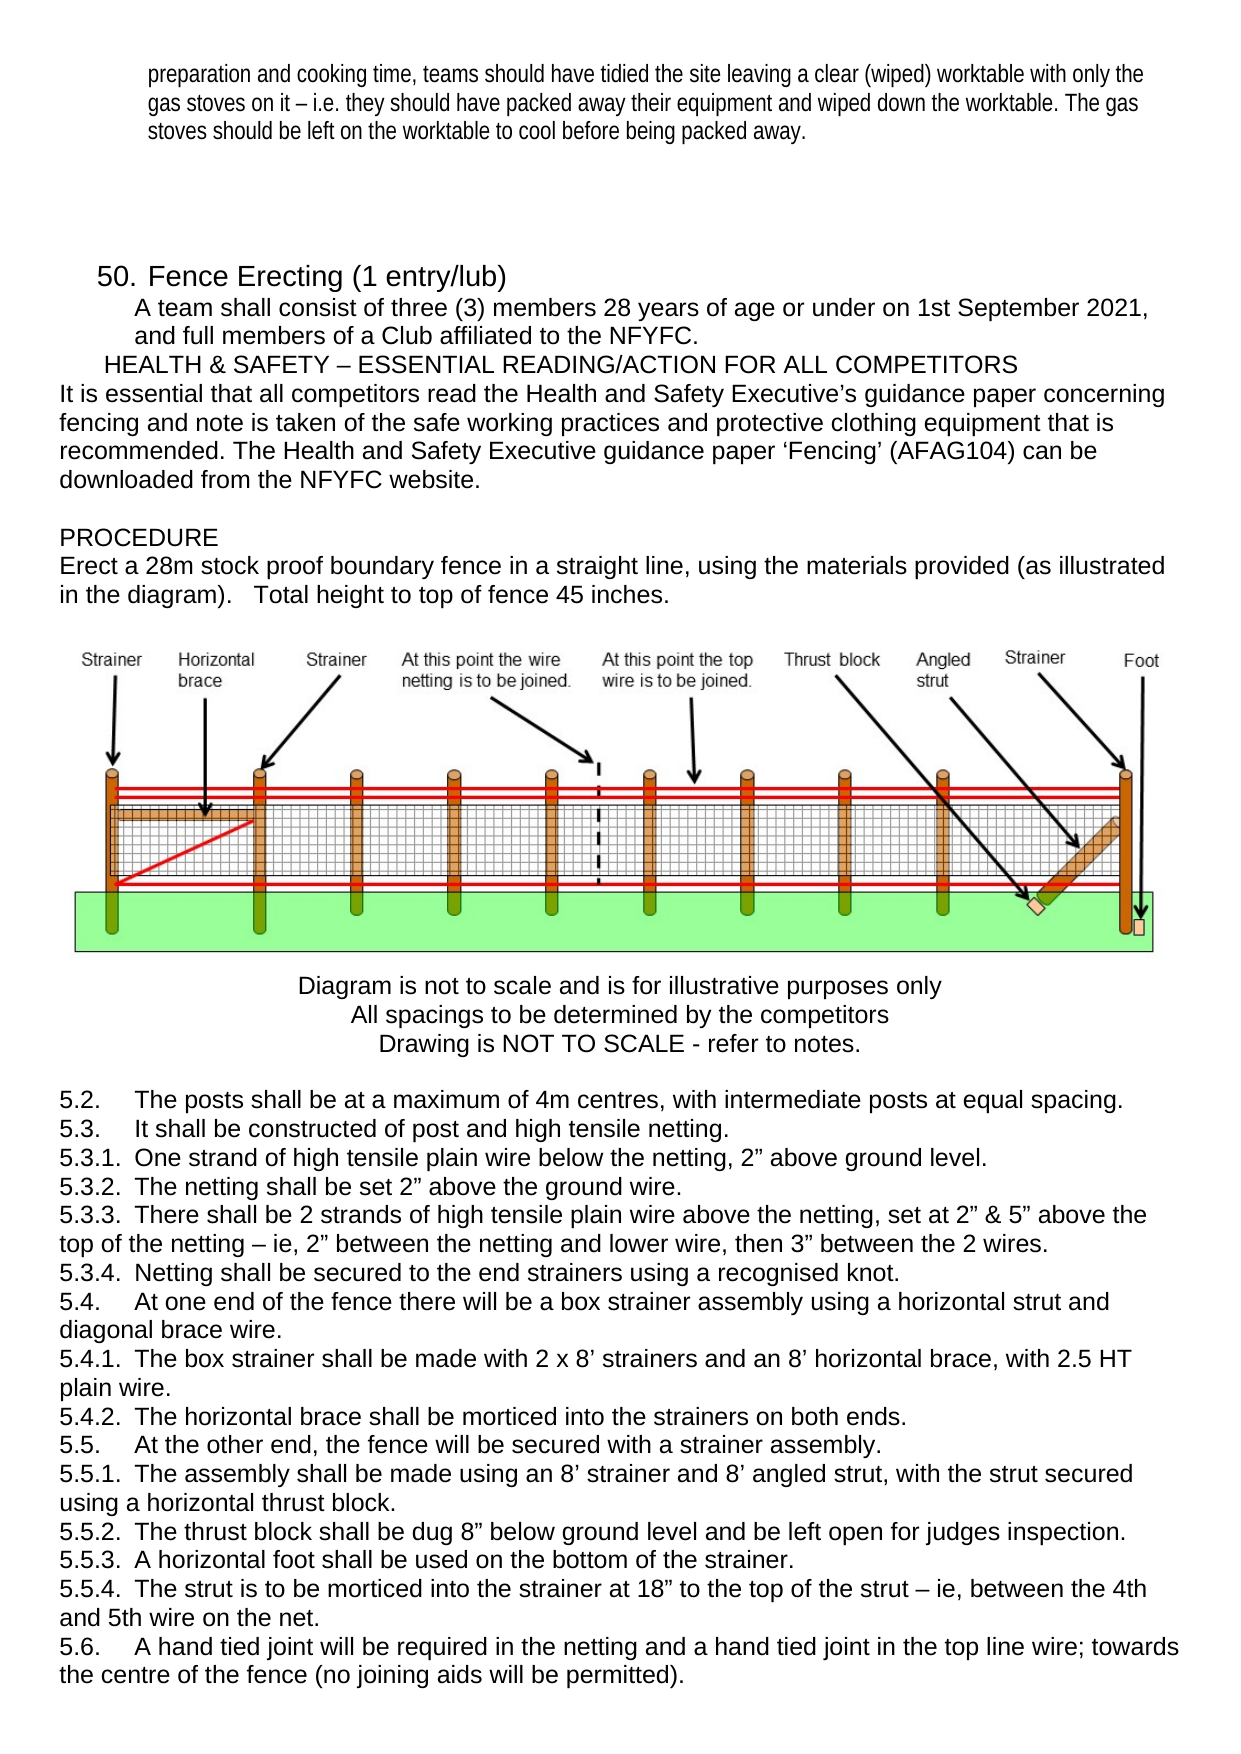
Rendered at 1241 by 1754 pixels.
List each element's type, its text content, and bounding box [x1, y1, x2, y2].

text 5.4.1. The box strainer shall be made with 2 x 8’ strainers and an 8’ horizontal brace, with 2.5 HT plain wire. [59, 1344, 1181, 1402]
text All spacings to be determined by the competitors [59, 1000, 1181, 1029]
text 5.3.4. Netting shall be secured to the end strainers using a recognised knot. [59, 1258, 1181, 1287]
text Diagram is not to scale and is for illustrative purposes only [59, 972, 1181, 1000]
text 5.5. At the other end, the fence will be secured with a strainer assembly. [59, 1430, 1181, 1459]
text 5.3.1. One strand of high tensile plain wire below the netting, 2” above ground level. [59, 1143, 1181, 1172]
text 5.4.2. The horizontal brace shall be morticed into the strainers on both ends. [59, 1402, 1181, 1430]
text 5.5.2. The thrust block shall be dug 8” below ground level and be left open for judges inspection. [59, 1517, 1181, 1545]
text Drawing is NOT TO SCALE - refer to notes. [59, 1029, 1181, 1057]
text and full members of a Club affiliated to the NFYFC. [59, 321, 1181, 350]
text 5.2. The posts shall be at a maximum of 4m centres, with intermediate posts at equal spacing. [59, 1085, 1181, 1114]
text PROCEDURE [59, 522, 1181, 551]
text Erect a 28m stock proof boundary fence in a straight line, using the materials provided (as illustrated in the diagram). Total height to top of fence 45 inches. [59, 551, 1181, 609]
text A team shall consist of three (3) members 28 years of age or under on 1st September 2021, [103, 292, 1181, 321]
list Fence Erecting (1 entry/lub) [97, 259, 1181, 292]
text HEALTH & SAFETY – ESSENTIAL READING/ACTION FOR ALL COMPETITORS [103, 350, 1181, 379]
picture [59, 637, 1181, 972]
text 5.5.3. A horizontal foot shall be used on the bottom of the strainer. [59, 1545, 1181, 1574]
text It is essential that all competitors read the Health and Safety Executive’s guidance paper concerning fencing and note is taken of the safe working practices and protective clothing equipment that is recommended. The Health and Safety Executive guidance paper ‘Fencing’ (AFAG104) can be downloaded from the NFYFC website. [59, 379, 1181, 494]
text 5.3. It shall be constructed of post and high tensile netting. [59, 1114, 1181, 1143]
text 5.3.3. There shall be 2 strands of high tensile plain wire above the netting, set at 2” & 5” above the top of the netting – ie, 2” between the netting and lower wire, then 3” between the 2 wires. [59, 1200, 1181, 1258]
text 5.4. At one end of the fence there will be a box strainer assembly using a horizontal strut and diagonal brace wire. [59, 1287, 1181, 1344]
text 5.5.4. The strut is to be morticed into the strainer at 18” to the top of the strut – ie, between the 4th and 5th wire on the net. [59, 1574, 1181, 1632]
text 5.3.2. The netting shall be set 2” above the ground wire. [59, 1172, 1181, 1200]
text 5.6. A hand tied joint will be required in the netting and a hand tied joint in the top line wire; towards the centre of the fence (no joining aids will be permitted). [59, 1632, 1181, 1689]
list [148, 59, 1181, 145]
text 5.5.1. The assembly shall be made using an 8’ strainer and 8’ angled strut, with the strut secured using a horizontal thrust block. [59, 1459, 1181, 1517]
